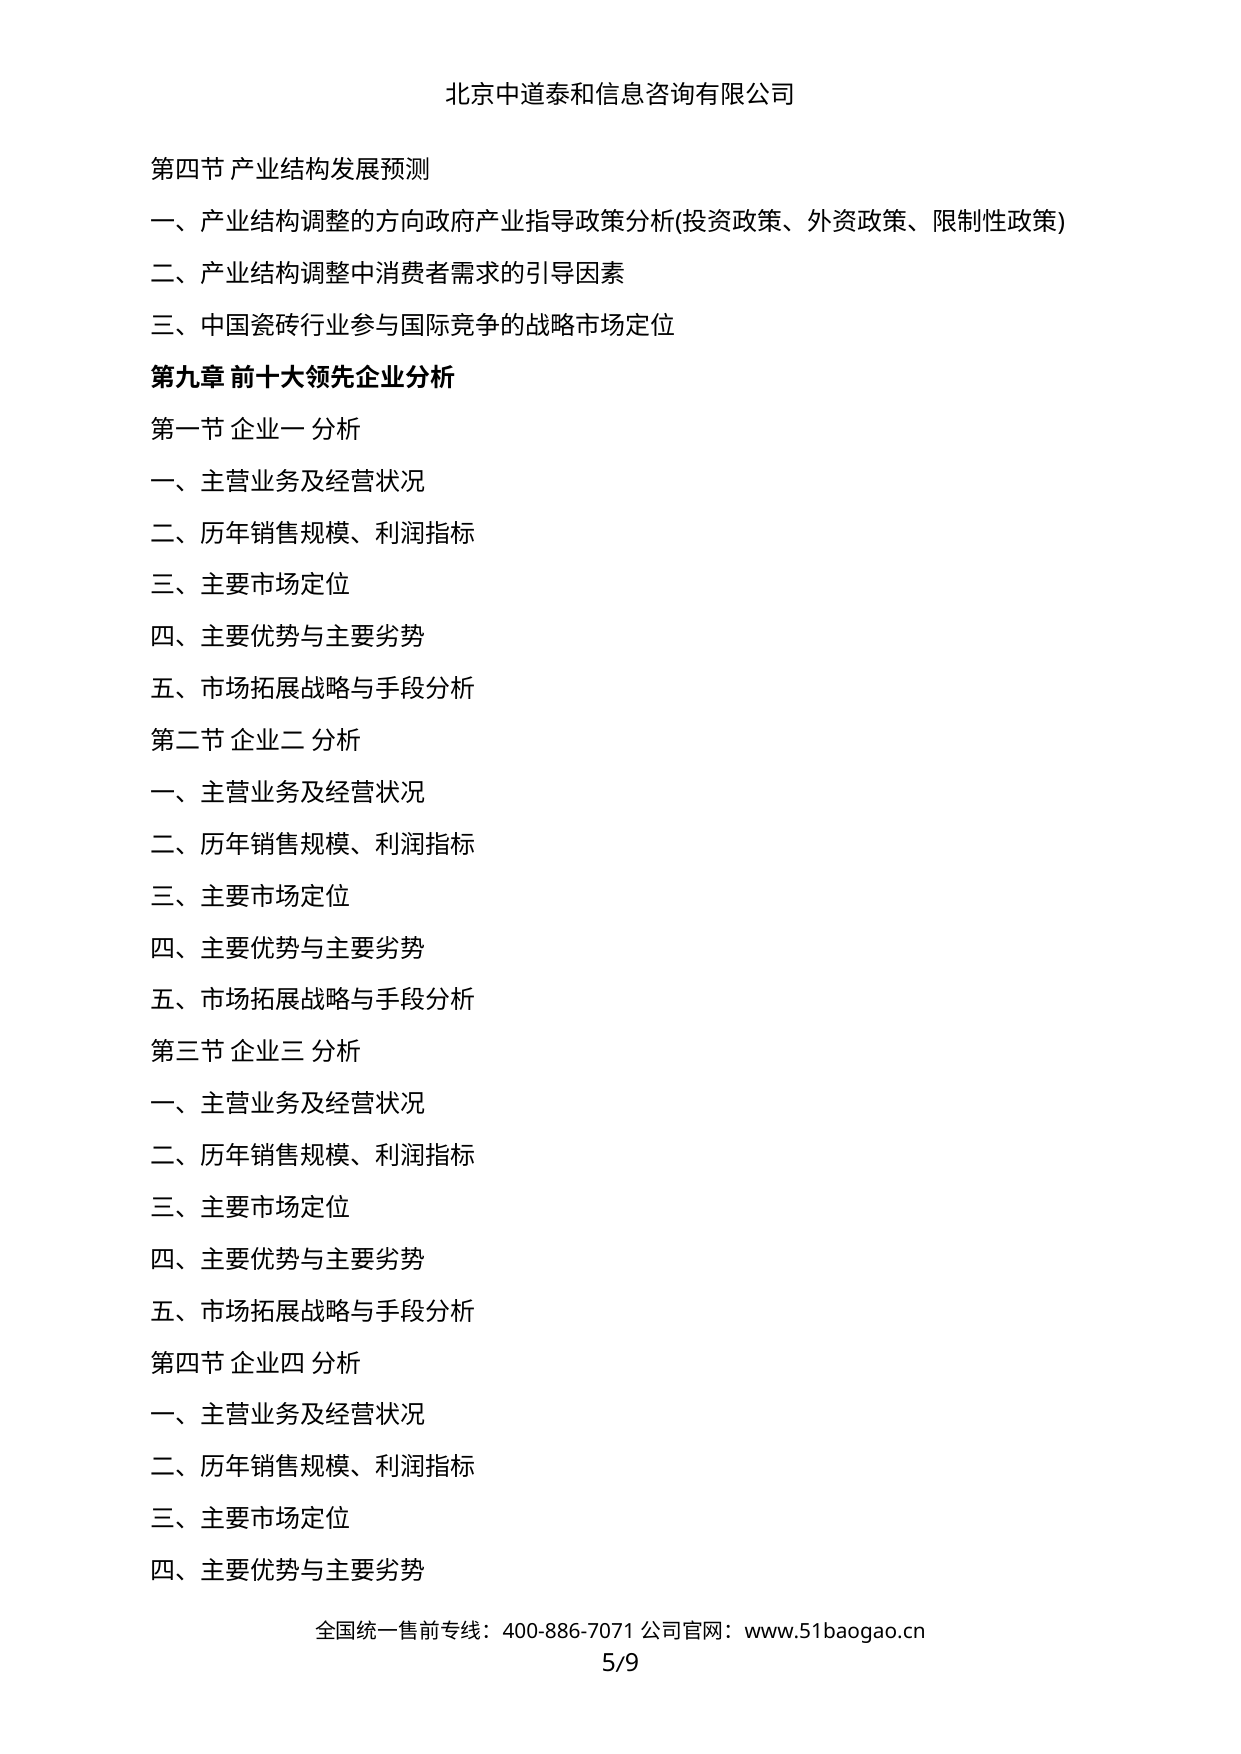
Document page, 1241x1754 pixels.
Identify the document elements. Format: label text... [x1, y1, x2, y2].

text 五、市场拓展战略与手段分析 [150, 1291, 1090, 1327]
text 一、主营业务及经营状况 [150, 1084, 1090, 1120]
text 第三节 企业三 分析 [150, 1032, 1090, 1068]
text 二、产业结构调整中消费者需求的引导因素 [150, 254, 1090, 290]
text 三、主要市场定位 [150, 565, 1090, 601]
text 二、历年销售规模、利润指标 [150, 1136, 1090, 1172]
text 三、主要市场定位 [150, 876, 1090, 912]
text 一、主营业务及经营状况 [150, 1395, 1090, 1431]
text 四、主要优势与主要劣势 [150, 1551, 1090, 1587]
text 三、中国瓷砖行业参与国际竞争的战略市场定位 [150, 306, 1090, 342]
text 一、产业结构调整的方向政府产业指导政策分析(投资政策、外资政策、限制性政策) [150, 202, 1090, 238]
text 四、主要优势与主要劣势 [150, 928, 1090, 964]
text 五、市场拓展战略与手段分析 [150, 980, 1090, 1016]
text 一、主营业务及经营状况 [150, 772, 1090, 809]
text 第二节 企业二 分析 [150, 721, 1090, 757]
text 第四节 产业结构发展预测 [150, 150, 1090, 186]
text 第九章 前十大领先企业分析 [150, 357, 1090, 394]
text 第一节 企业一 分析 [150, 409, 1090, 446]
text 四、主要优势与主要劣势 [150, 617, 1090, 653]
text 四、主要优势与主要劣势 [150, 1239, 1090, 1276]
text 三、主要市场定位 [150, 1499, 1090, 1535]
text 第四节 企业四 分析 [150, 1343, 1090, 1379]
text 一、主营业务及经营状况 [150, 461, 1090, 497]
text 二、历年销售规模、利润指标 [150, 824, 1090, 861]
text 五、市场拓展战略与手段分析 [150, 669, 1090, 705]
text 二、历年销售规模、利润指标 [150, 1447, 1090, 1483]
text 二、历年销售规模、利润指标 [150, 513, 1090, 549]
text 三、主要市场定位 [150, 1187, 1090, 1224]
